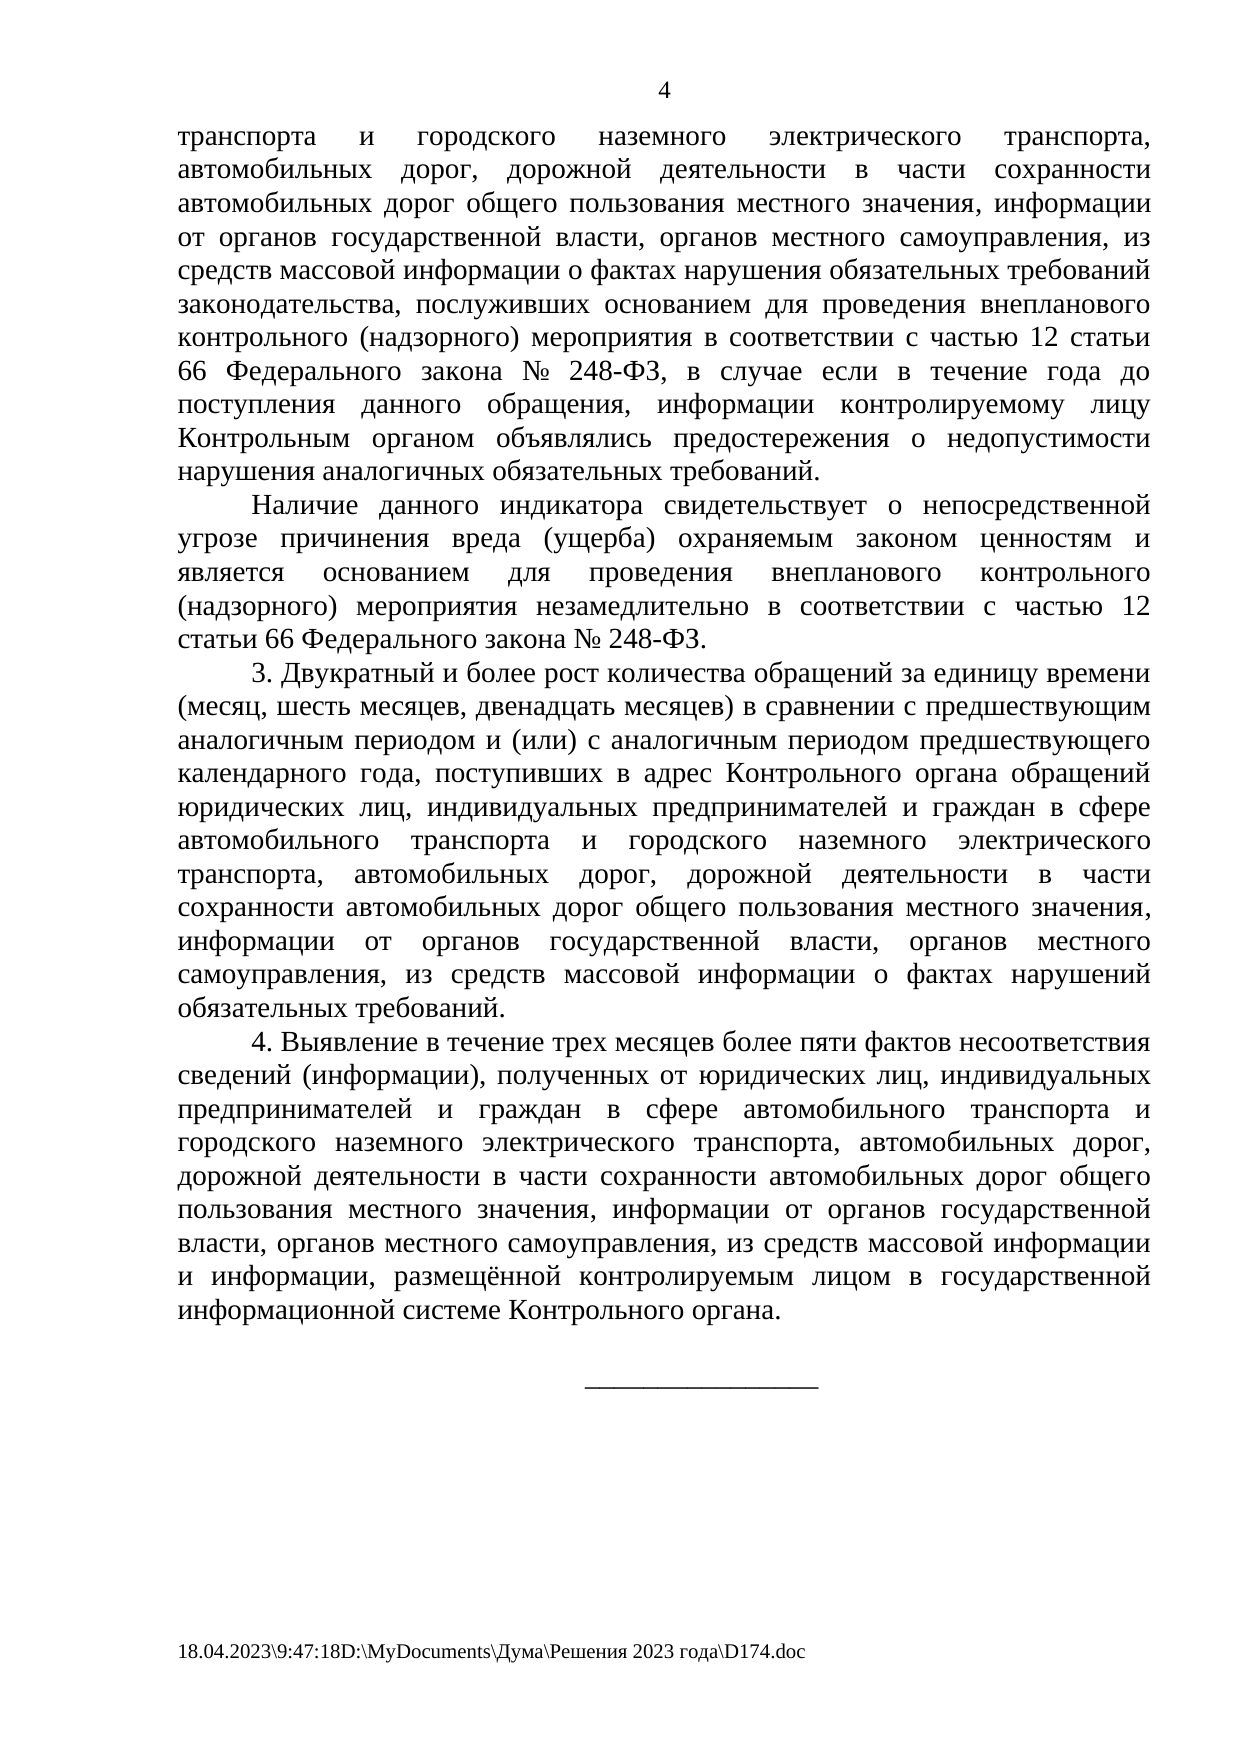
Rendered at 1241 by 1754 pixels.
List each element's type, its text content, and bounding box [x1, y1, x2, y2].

list ________________ [177, 1359, 1152, 1392]
text 3. Двукратный и более рост количества обращений за единицу времени (месяц, шесть месяцев, двенадцать месяцев) в сравнении с предшествующим аналогичным периодом и (или) с аналогичным периодом предшествующего календарного года, поступивших в адрес Контрольного органа обращений юридических лиц, индивидуальных предпринимателей и граждан в сфере автомобильного транспорта и городского наземного электрического транспорта, автомобильных дорог, дорожной деятельности в части сохранности автомобильных дорог общего пользования местного значения, информации от органов государственной власти, органов местного самоуправления, из средств массовой информации о фактах нарушений обязательных требований. [177, 655, 1152, 1024]
text Наличие данного индикатора свидетельствует о непосредственной угрозе причинения вреда (ущерба) охраняемым законом ценностям и является основанием для проведения внепланового контрольного (надзорного) мероприятия незамедлительно в соответствии с частью 12 статьи 66 Федерального закона № 248-ФЗ. [177, 487, 1152, 655]
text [177, 118, 1152, 487]
text 4. Выявление в течение трех месяцев более пяти фактов несоответствия сведений (информации), полученных от юридических лиц, индивидуальных предпринимателей и граждан в сфере автомобильного транспорта и городского наземного электрического транспорта, автомобильных дорог, дорожной деятельности в части сохранности автомобильных дорог общего пользования местного значения, информации от органов государственной власти, органов местного самоуправления, из средств массовой информации и информации, размещённой контролируемым лицом в государственной информационной системе Контрольного органа. [177, 1024, 1152, 1326]
